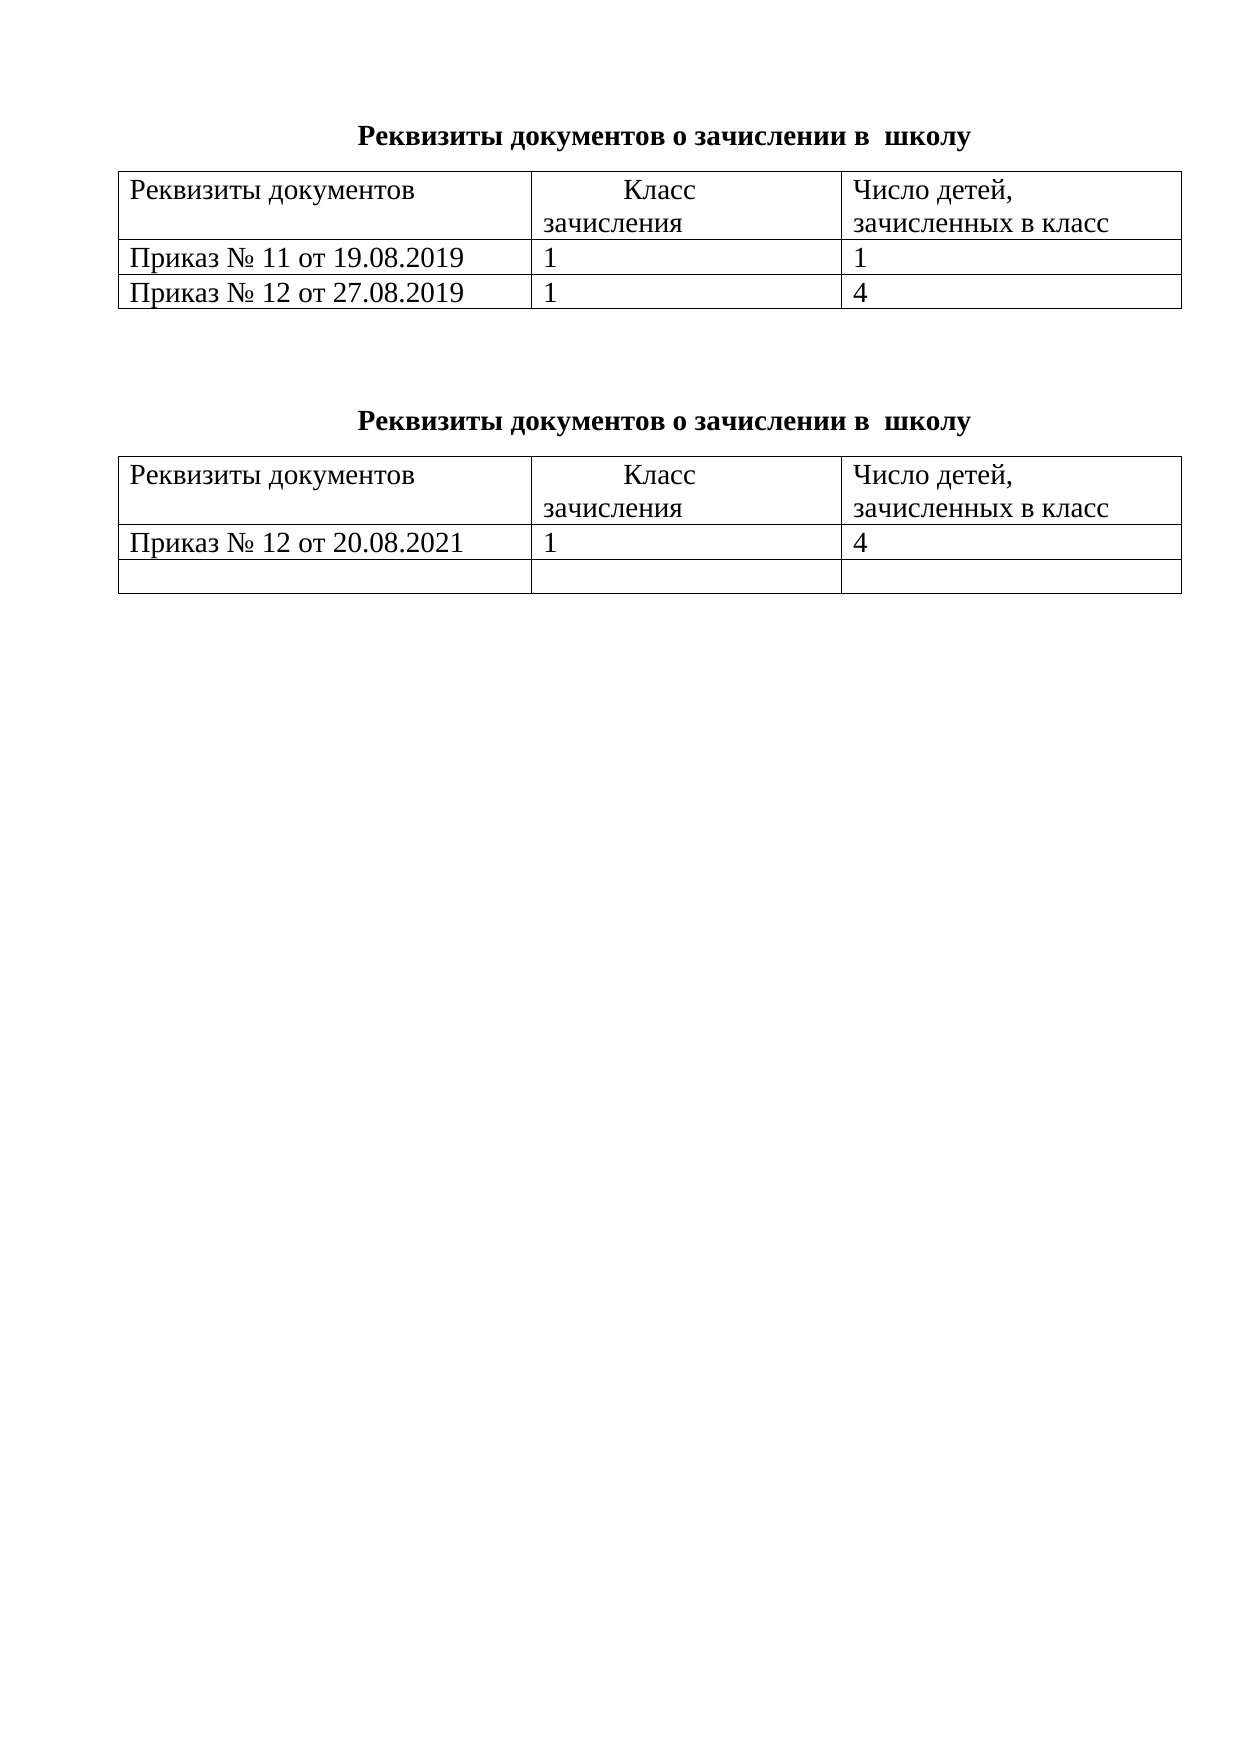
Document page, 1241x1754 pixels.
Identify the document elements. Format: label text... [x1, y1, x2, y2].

table_header Класс зачисления [532, 172, 841, 239]
table_cell Приказ № 11 от 19.08.2019 [119, 240, 531, 274]
table_cell Приказ № 12 от 20.08.2021 [119, 525, 531, 558]
table_cell [532, 560, 841, 593]
table_header Реквизиты документов [119, 457, 531, 524]
table_header Реквизиты документов [119, 172, 531, 239]
text Реквизиты документов о зачислении в школу [177, 403, 1152, 437]
table_cell 4 [842, 525, 1181, 558]
table_cell [842, 560, 1181, 593]
table_header Число детей, зачисленных в класс [842, 172, 1181, 239]
table_cell 1 [532, 275, 841, 308]
text Реквизиты документов о зачислении в школу [177, 118, 1152, 152]
table_cell Приказ № 12 от 27.08.2019 [119, 275, 531, 308]
table_cell 1 [842, 240, 1181, 274]
table_header Число детей, зачисленных в класс [842, 457, 1181, 524]
table_cell 4 [842, 275, 1181, 308]
table_header Класс зачисления [532, 457, 841, 524]
table_cell 1 [532, 525, 841, 558]
table_cell [119, 560, 531, 593]
table_cell 1 [532, 240, 841, 274]
